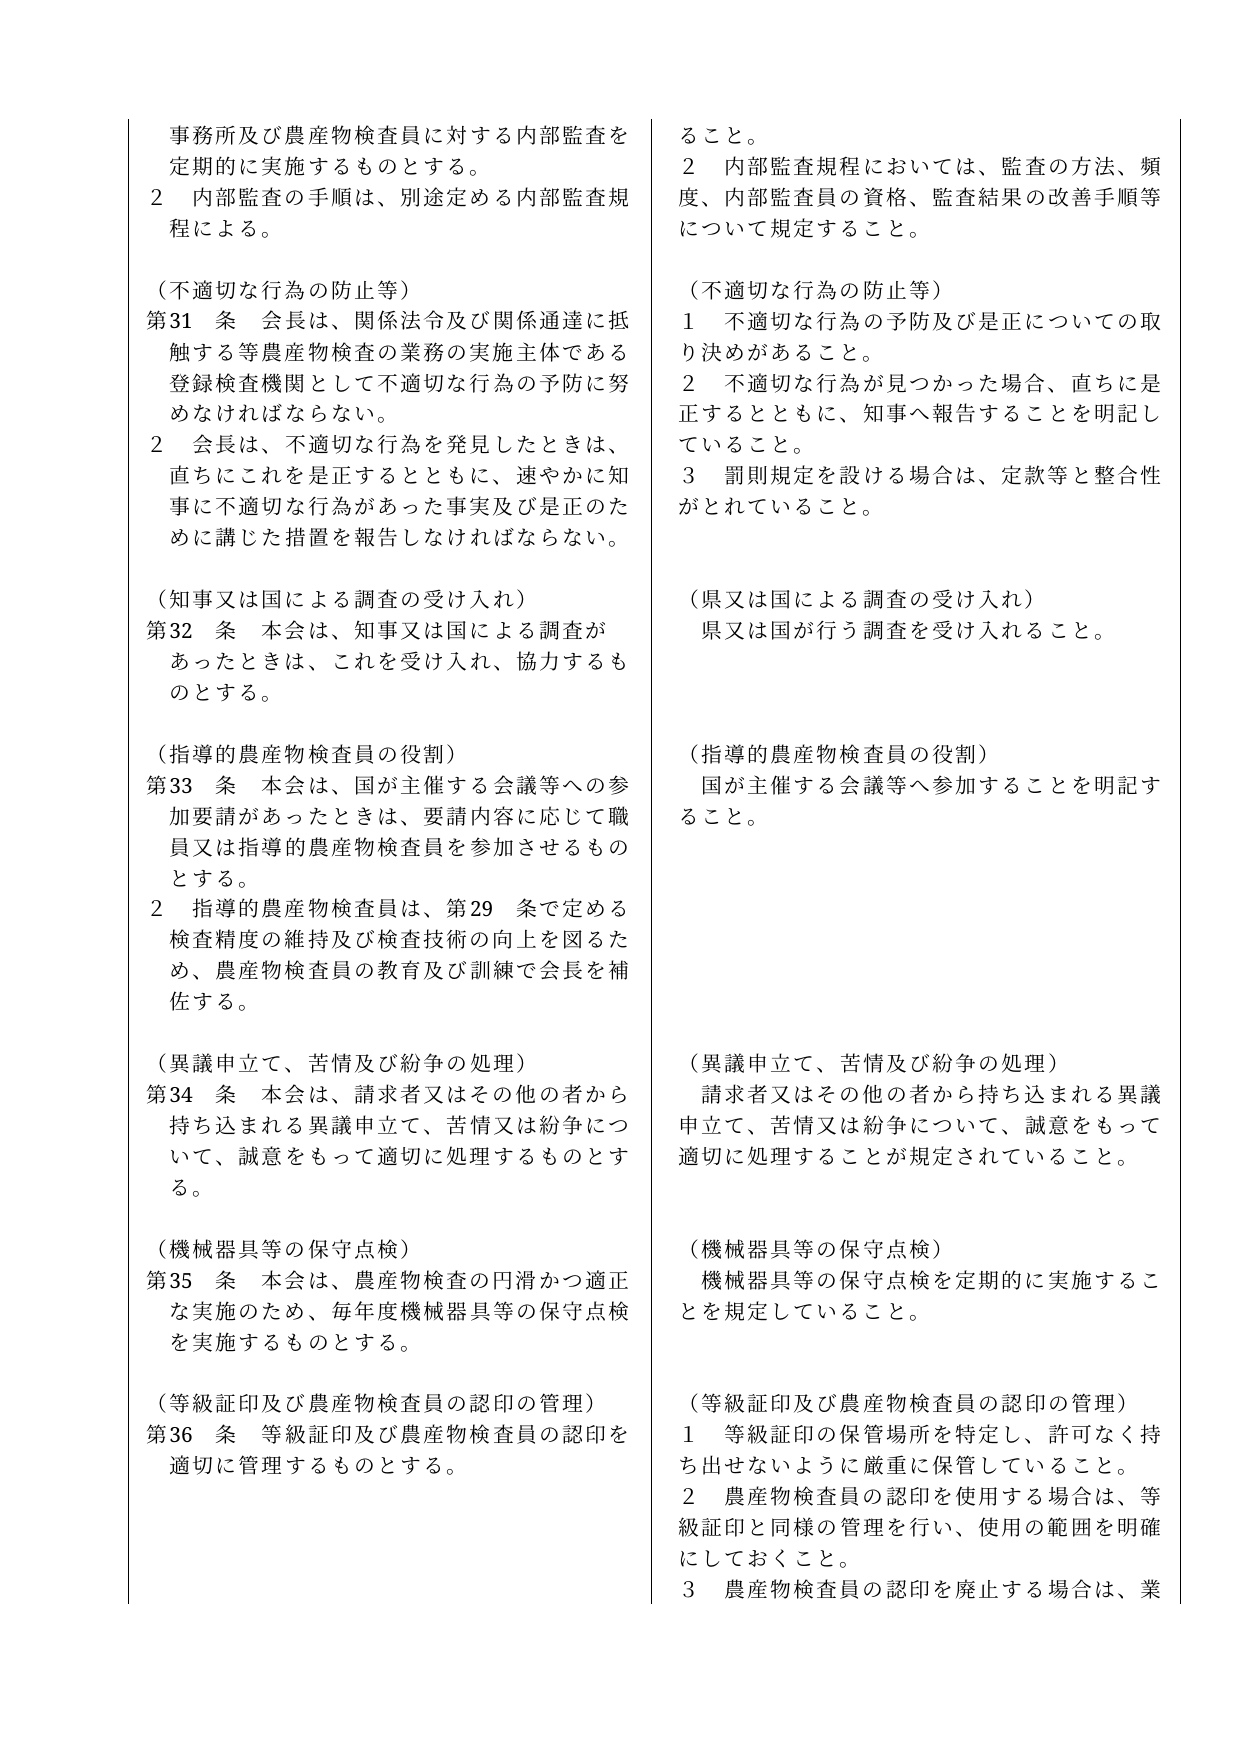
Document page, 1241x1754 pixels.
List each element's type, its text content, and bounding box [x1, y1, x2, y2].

table_cell （不適切な行為の防止等） 第31条 会長は、関係法令及び関係通達に抵触する等農産物検査の業務の実施主体である登録検査機関として不適切な行為の予防に努めなければならない。 ２ 会長は、不適切な行為を発見したときは、直ちにこれを是正するとともに、速やかに知事に不適切な行為があった事実及び是正のために講じた措置を報告しなければならない。 [129, 243, 651, 552]
table_cell （異議申立て、苦情及び紛争の処理） 請求者又はその他の者から持ち込まれる異議申立て、苦情又は紛争について、誠意をもって適切に処理することが規定されていること。 [652, 1016, 1180, 1202]
table_cell （機械器具等の保守点検） 第35条 本会は、農産物検査の円滑かつ適正な実施のため、毎年度機械器具等の保守点検を実施するものとする。 [129, 1202, 651, 1356]
table_cell （指導的農産物検査員の役割） 国が主催する会議等へ参加することを明記すること。 [652, 707, 1180, 1016]
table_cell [129, 1356, 651, 1604]
table_cell （不適切な行為の防止等） １ 不適切な行為の予防及び是正についての取り決めがあること。 ２ 不適切な行為が見つかった場合、直ちに是正するとともに、知事へ報告することを明記していること。 ３ 罰則規定を設ける場合は、定款等と整合性がとれていること。 [652, 243, 1180, 552]
table_cell （県又は国による調査の受け入れ） 県又は国が行う調査を受け入れること。 [652, 552, 1180, 707]
table_cell （指導的農産物検査員の役割） 第33条 本会は、国が主催する会議等への参加要請があったときは、要請内容に応じて職員又は指導的農産物検査員を参加させるものとする。 ２ 指導的農産物検査員は、第29条で定める検査精度の維持及び検査技術の向上を図るため、農産物検査員の教育及び訓練で会長を補佐する。 [129, 707, 651, 1016]
table_cell （知事又は国による調査の受け入れ） 第32条 本会は、知事又は国による調査があったときは、これを受け入れ、協力するものとする。 [129, 552, 651, 707]
table_cell （機械器具等の保守点検） 機械器具等の保守点検を定期的に実施することを規定していること。 [652, 1202, 1180, 1356]
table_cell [652, 119, 1180, 243]
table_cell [129, 119, 651, 243]
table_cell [652, 1356, 1180, 1604]
table_cell （異議申立て、苦情及び紛争の処理） 第34条 本会は、請求者又はその他の者から持ち込まれる異議申立て、苦情又は紛争について、誠意をもって適切に処理するものとする。 [129, 1016, 651, 1202]
